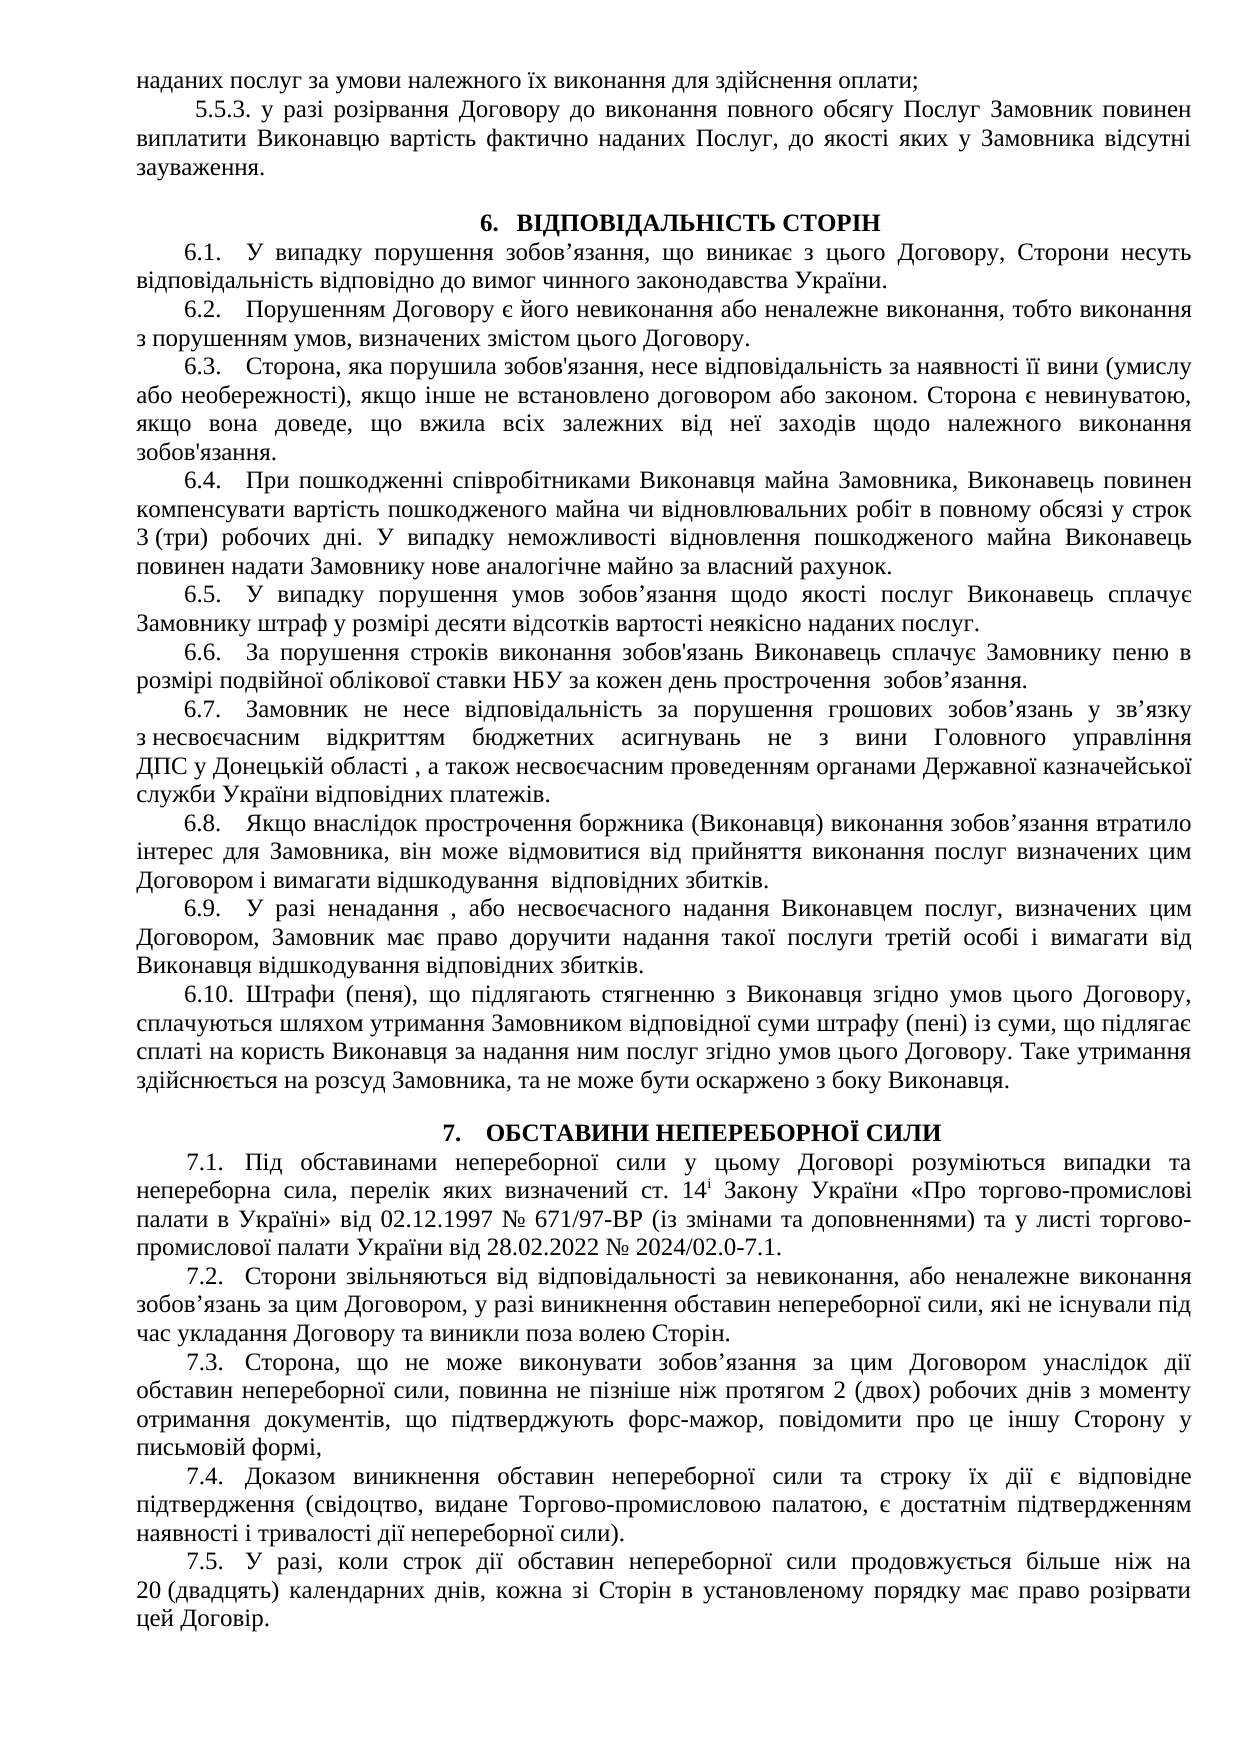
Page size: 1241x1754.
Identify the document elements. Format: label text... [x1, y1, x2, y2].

list Замовник не несе відповідальність за порушення грошових зобов’язань у зв’язку з несвоєчасним відкриттям бюджетних асигнувань не з вини Головного управління ДПС у Донецькій області , а також несвоєчасним проведенням органами Державної казначейської служби України відповідних платежів. [136, 694, 1193, 808]
list У випадку порушення умов зобов’язання щодо якості послуг Виконавець сплачує Замовнику штраф у розмірі десяти відсотків вартості неякісно наданих послуг. [136, 580, 1193, 637]
list ВІДПОВІДАЛЬНІСТЬ СТОРІН [480, 209, 1193, 237]
list Сторона, що не може виконувати зобов’язання за цим Договором унаслідок дії обставин непереборної сили, повинна не пізніше ніж протягом 2 (двох) робочих днів з моменту отримання документів, що підтверджують форс-мажор, повідомити про це іншу Сторону у письмовій формі, [136, 1347, 1193, 1461]
list Штрафи (пеня), що підлягають стягненню з Виконавця згідно умов цього Договору, сплачуються шляхом утримання Замовником відповідної суми штрафу (пені) із суми, що підлягає сплаті на користь Виконавця за надання ним послуг згідно умов цього Договору. Таке утримання здійснюється на розсуд Замовника, та не може бути оскаржено з боку Виконавця. [136, 979, 1193, 1094]
list Доказом виникнення обставин непереборної сили та строку їх дії є відповідне підтвердження (свідоцтво, видане Торгово-промисловою палатою, є достатнім підтвердженням наявності і тривалості дії непереборної сили). [136, 1461, 1193, 1547]
list У разі ненадання , або несвоєчасного надання Виконавцем послуг, визначених цим Договором, Замовник має право доручити надання такої послуги третій особі і вимагати від Виконавця відшкодування відповідних збитків. [136, 894, 1193, 979]
text 5.5.3. у разі розірвання Договору до виконання повного обсягу Послуг Замовник повинен виплатити Виконавцю вартість фактично наданих Послуг, до якості яких у Замовника відсутні зауваження. [136, 94, 1193, 180]
list Якщо внаслідок прострочення боржника (Виконавця) виконання зобов’язання втратило інтерес для Замовника, він може відмовитися від прийняття виконання послуг визначених цим Договором і вимагати відшкодування відповідних збитків. [136, 808, 1193, 894]
list ОБСТАВИНИ НЕПЕРЕБОРНОЇ СИЛИ [442, 1119, 1193, 1147]
list За порушення строків виконання зобов'язань Виконавець сплачує Замовнику пеню в розмірі подвійної облікової ставки НБУ за кожен день прострочення зобов’язання. [136, 637, 1193, 694]
list У випадку порушення зобов’язання, що виникає з цього Договору, Сторони несуть відповідальність відповідно до вимог чинного законодавства України. [136, 237, 1193, 294]
list Сторони звільняються від відповідальності за невиконання, або неналежне виконання зобов’язань за цим Договором, у разі виникнення обставин непереборної сили, які не існували під час укладання Договору та виникли поза волею Сторін. [136, 1261, 1193, 1347]
list Під обставинами непереборної сили у цьому Договорі розуміються випадки та непереборна сила, перелік яких визначений ст. 14і Закону України «Про торгово-промислові палати в Україні» від 02.12.1997 № 671/97-ВР (із змінами та доповненнями) та у листі торгово- промислової палати України від 28.02.2022 № 2024/02.0-7.1. [136, 1147, 1193, 1261]
list Сторона, яка порушила зобов'язання, несе відповідальність за наявності її вини (умислу або необережності), якщо інше не встановлено договором або законом. Сторона є невинуватою, якщо вона доведе, що вжила всіх залежних від неї заходів щодо належного виконання зобов'язання. [136, 352, 1193, 466]
list При пошкодженні співробітниками Виконавця майна Замовника, Виконавець повинен компенсувати вартість пошкодженого майна чи відновлювальних робіт в повному обсязі у строк 3 (три) робочих дні. У випадку неможливості відновлення пошкодженого майна Виконавець повинен надати Замовнику нове аналогічне майно за власний рахунок. [136, 466, 1193, 580]
list У разі, коли строк дії обставин непереборної сили продовжується більше ніж на 20 (двадцять) календарних днів, кожна зі Сторін в установленому порядку має право розірвати цей Договір. [136, 1547, 1193, 1632]
list Порушенням Договору є його невиконання або неналежне виконання, тобто виконання з порушенням умов, визначених змістом цього Договору. [136, 294, 1193, 352]
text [136, 65, 1193, 94]
